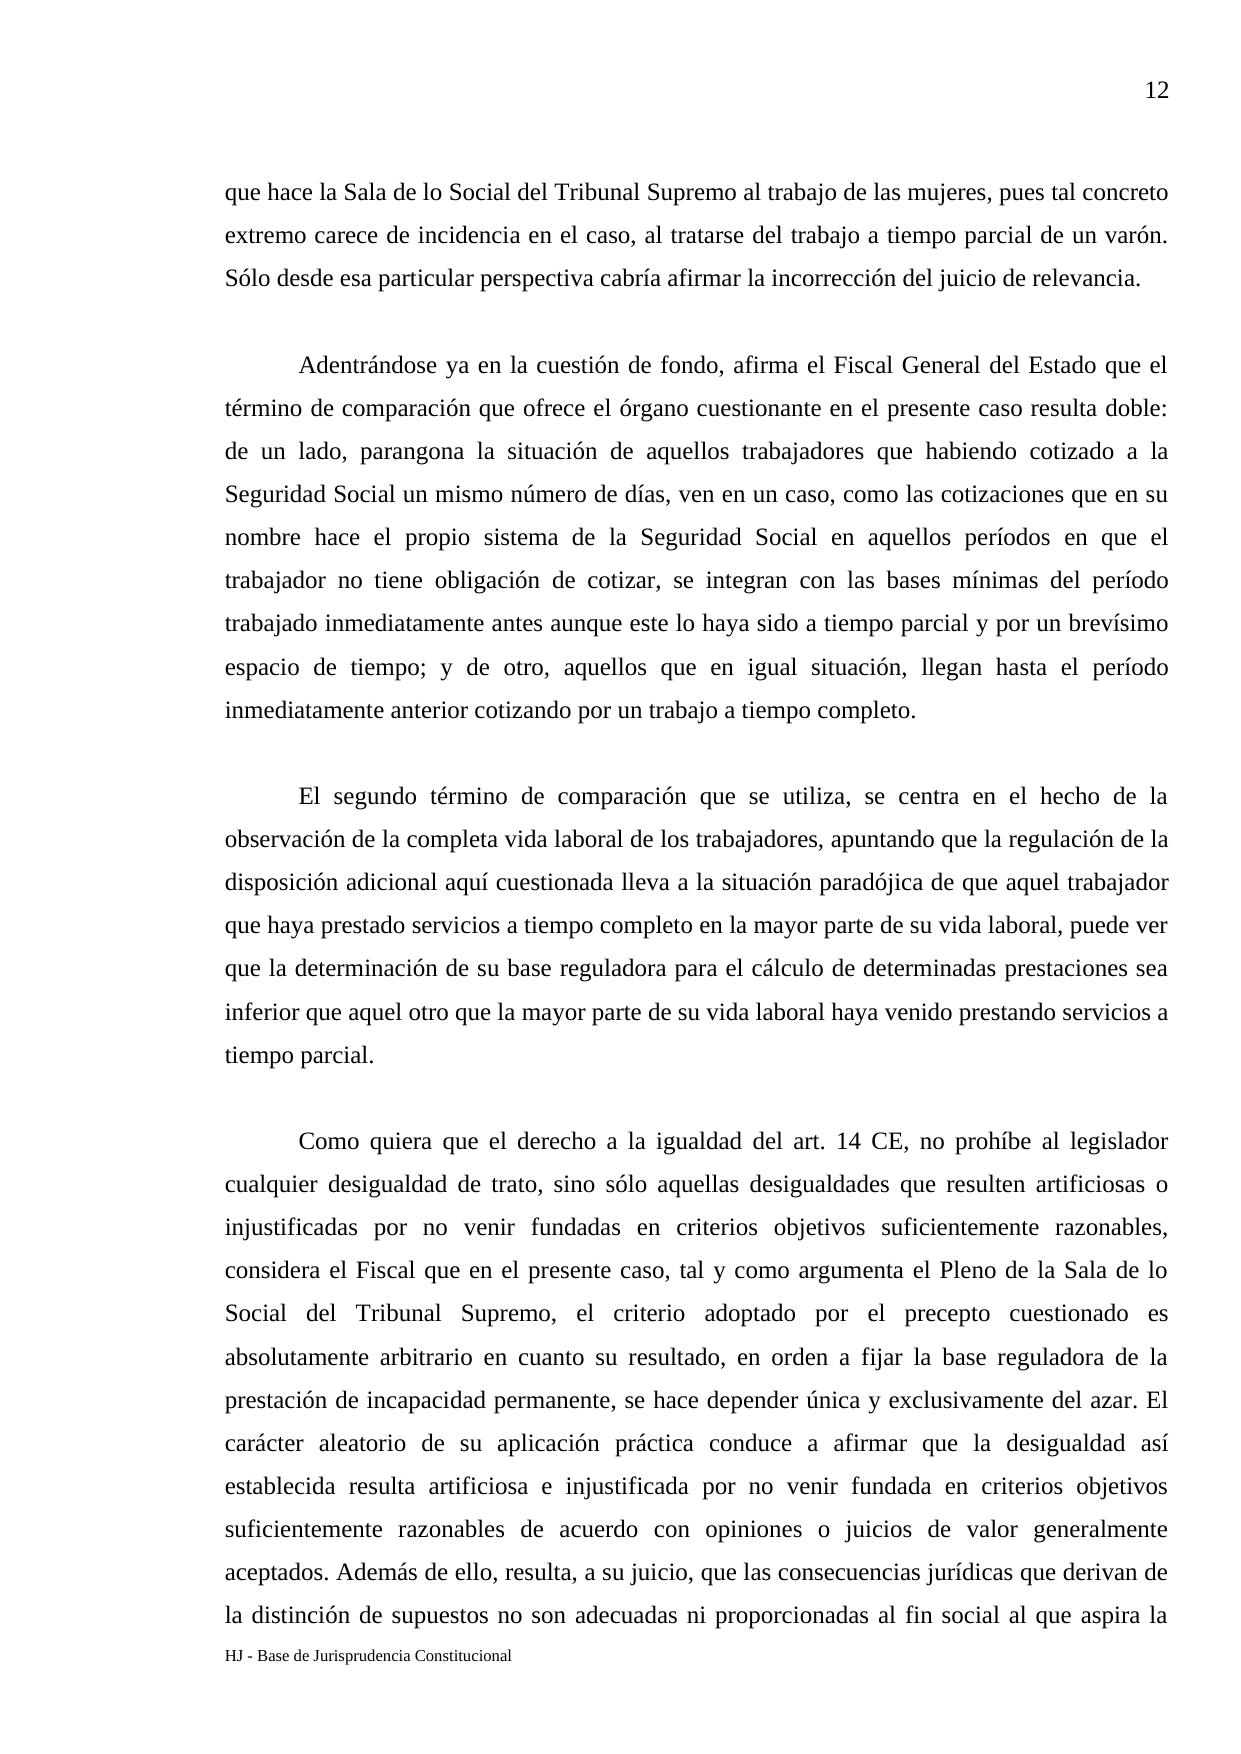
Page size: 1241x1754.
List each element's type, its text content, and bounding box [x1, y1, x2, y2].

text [224, 1126, 1169, 1629]
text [224, 177, 1169, 292]
text Adentrándose ya en la cuestión de fondo, afirma el Fiscal General del Estado que el término de comparación que ofrece el órgano cuestionante en el presente caso resulta doble: de un lado, parangona la situación de aquellos trabajadores que habiendo cotizado a la Seguridad Social un mismo número de días, ven en un caso, como las cotizaciones que en su nombre hace el propio sistema de la Seguridad Social en aquellos períodos en que el trabajador no tiene obligación de cotizar, se integran con las bases mínimas del período trabajado inmediatamente antes aunque este lo haya sido a tiempo parcial y por un brevísimo espacio de tiempo; y de otro, aquellos que en igual situación, llegan hasta el período inmediatamente anterior cotizando por un trabajo a tiempo completo. [224, 350, 1169, 723]
text El segundo término de comparación que se utiliza, se centra en el hecho de la observación de la completa vida laboral de los trabajadores, apuntando que la regulación de la disposición adicional aquí cuestionada lleva a la situación paradójica de que aquel trabajador que haya prestado servicios a tiempo completo en la mayor parte de su vida laboral, puede ver que la determinación de su base reguladora para el cálculo de determinadas prestaciones sea inferior que aquel otro que la mayor parte de su vida laboral haya venido prestando servicios a tiempo parcial. [224, 781, 1169, 1068]
